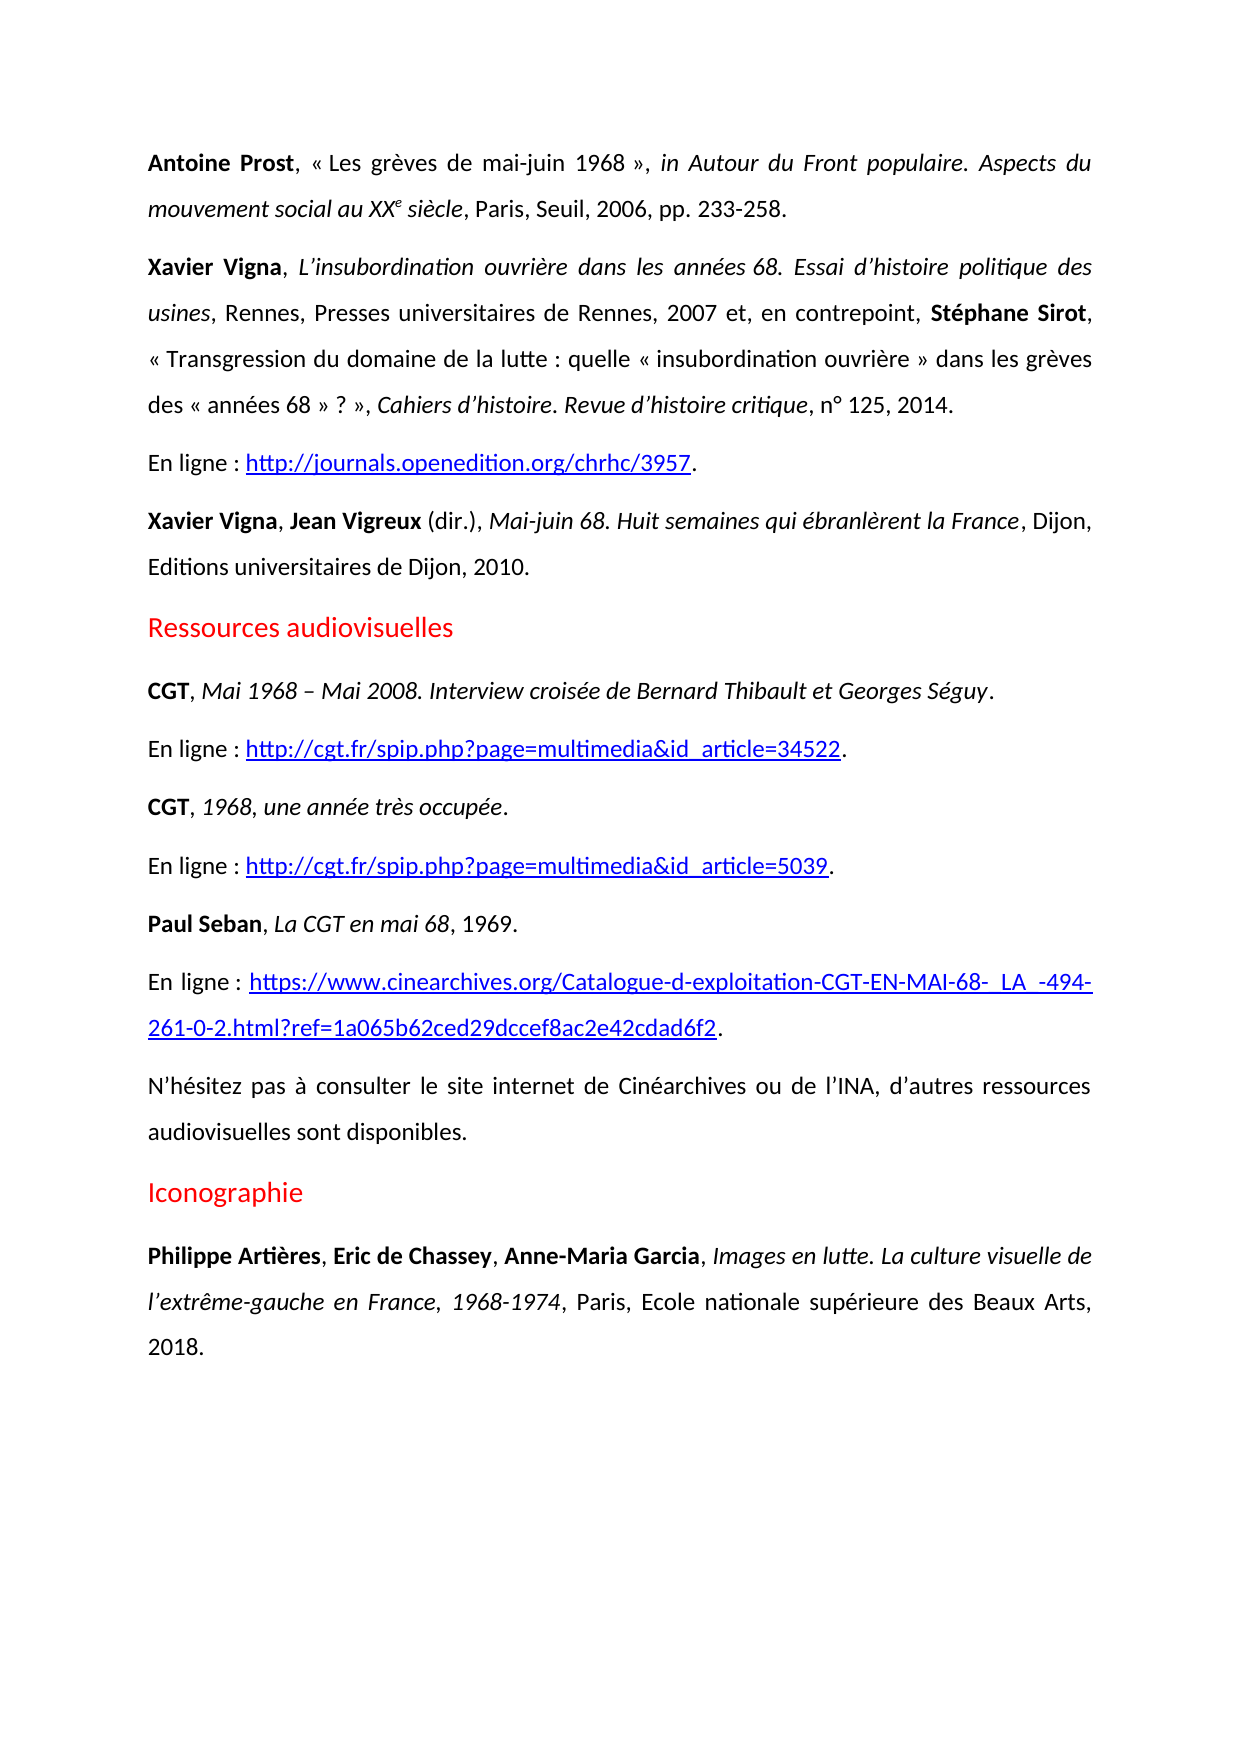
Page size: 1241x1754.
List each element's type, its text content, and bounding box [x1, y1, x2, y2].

text En ligne : https://www.cinearchives.org/Catalogue-d-exploitation-CGT-EN-MAI-68-_LA_-494-261-0-2.html?ref=1a065b62ced29dccef8ac2e42cdad6f2. [148, 966, 1093, 1042]
text Xavier Vigna, L’insubordination ouvrière dans les années 68. Essai d’histoire politique des usines, Rennes, Presses universitaires de Rennes, 2007 et, en contrepoint, Stéphane Sirot, « Transgression du domaine de la lutte : quelle « insubordination ouvrière » dans les grèves des « années 68 » ? », Cahiers d’histoire. Revue d’histoire critique, n° 125, 2014. [148, 252, 1093, 419]
text Iconographie [148, 1174, 1093, 1210]
text En ligne : http://cgt.fr/spip.php?page=multimedia&id_article=34522. [148, 733, 1093, 764]
text Paul Seban, La CGT en mai 68, 1969. [148, 908, 1093, 938]
text N’hésitez pas à consulter le site internet de Cinéarchives ou de l’INA, d’autres ressources audiovisuelles sont disponibles. [148, 1070, 1093, 1146]
text En ligne : http://cgt.fr/spip.php?page=multimedia&id_article=5039. [148, 850, 1093, 880]
text Philippe Artières, Eric de Chassey, Anne-Maria Garcia, Images en lutte. La culture visuelle de l’extrême-gauche en France, 1968-1974, Paris, Ecole nationale supérieure des Beaux Arts, 2018. [148, 1240, 1093, 1362]
text En ligne : http://journals.openedition.org/chrhc/3957. [148, 447, 1093, 477]
text Antoine Prost, « Les grèves de mai-juin 1968 », in Autour du Front populaire. Aspects du mouvement social au XXe siècle, Paris, Seuil, 2006, pp. 233-258. [148, 148, 1093, 224]
text CGT, Mai 1968 – Mai 2008. Interview croisée de Bernard Thibault et Georges Séguy. [148, 675, 1093, 706]
text CGT, 1968, une année très occupée. [148, 792, 1093, 822]
text Xavier Vigna, Jean Vigreux (dir.), Mai-juin 68. Huit semaines qui ébranlèrent la France, Dijon, Editions universitaires de Dijon, 2010. [148, 505, 1093, 581]
text Ressources audiovisuelles [148, 609, 1093, 645]
